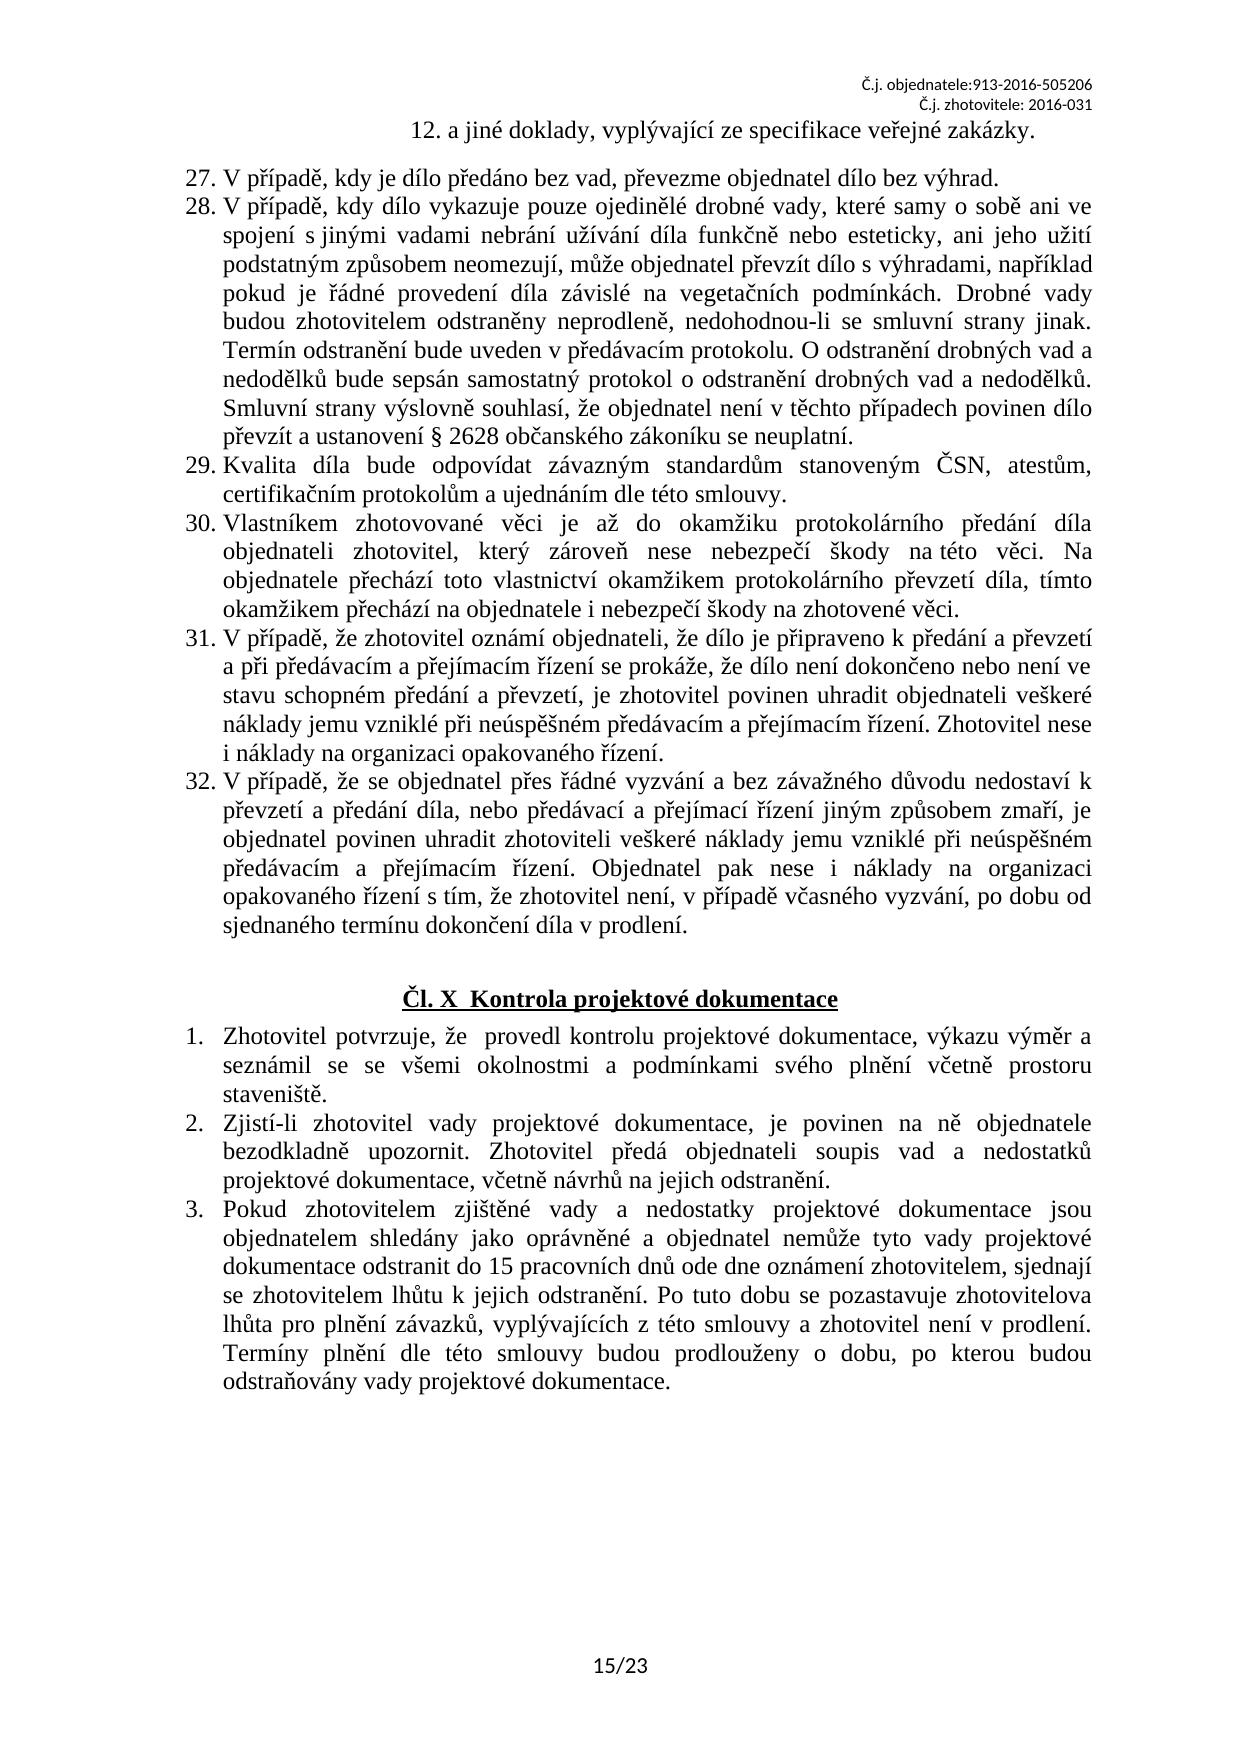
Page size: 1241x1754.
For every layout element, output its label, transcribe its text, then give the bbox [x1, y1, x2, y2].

list Zjistí-li zhotovitel vady projektové dokumentace, je povinen na ně objednatele bezodkladně upozornit. Zhotovitel předá objednateli soupis vad a nedostatků projektové dokumentace, včetně návrhů na jejich odstranění. [185, 1108, 1093, 1194]
list V případě, kdy je dílo předáno bez vad, převezme objednatel dílo bez výhrad. [185, 163, 1093, 191]
list Kvalita díla bude odpovídat závazným standardům stanoveným ČSN, atestům, certifikačním protokolům a ujednáním dle této smlouvy. [185, 450, 1093, 508]
list V případě, že zhotovitel oznámí objednateli, že dílo je připraveno k předání a převzetí a při předávacím a přejímacím řízení se prokáže, že dílo není dokončeno nebo není ve stavu schopném předání a převzetí, je zhotovitel povinen uhradit objednateli veškeré náklady jemu vzniklé při neúspěšném předávacím a přejímacím řízení. Zhotovitel nese i náklady na organizaci opakovaného řízení. [185, 623, 1093, 766]
text Čl. X Kontrola projektové dokumentace [148, 984, 1093, 1013]
list Vlastníkem zhotovované věci je až do okamžiku protokolárního předání díla objednateli zhotovitel, který zároveň nese nebezpečí škody na této věci. Na objednatele přechází toto vlastnictví okamžikem protokolárního převzetí díla, tímto okamžikem přechází na objednatele i nebezpečí škody na zhotovené věci. [185, 508, 1093, 623]
list V případě, že se objednatel přes řádné vyzvání a bez závažného důvodu nedostaví k převzetí a předání díla, nebo předávací a přejímací řízení jiným způsobem zmaří, je objednatel povinen uhradit zhotoviteli veškeré náklady jemu vzniklé při neúspěšném předávacím a přejímacím řízení. Objednatel pak nese i náklady na organizaci opakovaného řízení s tím, že zhotovitel není, v případě včasného vyzvání, po dobu od sjednaného termínu dokončení díla v prodlení. [185, 766, 1093, 939]
list Pokud zhotovitelem zjištěné vady a nedostatky projektové dokumentace jsou objednatelem shledány jako oprávněné a objednatel nemůže tyto vady projektové dokumentace odstranit do 15 pracovních dnů ode dne oznámení zhotovitelem, sjednají se zhotovitelem lhůtu k jejich odstranění. Po tuto dobu se pozastavuje zhotovitelova lhůta pro plnění závazků, vyplývajících z této smlouvy a zhotovitel není v prodlení. Termíny plnění dle této smlouvy budou prodlouženy o dobu, po kterou budou odstraňovány vady projektové dokumentace. [185, 1194, 1093, 1395]
list V případě, kdy dílo vykazuje pouze ojedinělé drobné vady, které samy o sobě ani ve spojení s jinými vadami nebrání užívání díla funkčně nebo esteticky, ani jeho užití podstatným způsobem neomezují, může objednatel převzít dílo s výhradami, například pokud je řádné provedení díla závislé na vegetačních podmínkách. Drobné vady budou zhotovitelem odstraněny neprodleně, nedohodnou-li se smluvní strany jinak. Termín odstranění bude uveden v předávacím protokolu. O odstranění drobných vad a nedodělků bude sepsán samostatný protokol o odstranění drobných vad a nedodělků. Smluvní strany výslovně souhlasí, že objednatel není v těchto případech povinen dílo převzít a ustanovení § 2628 občanského zákoníku se neuplatní. [185, 191, 1093, 450]
list Zhotovitel potvrzuje, že provedl kontrolu projektové dokumentace, výkazu výměr a seznámil se se všemi okolnostmi a podmínkami svého plnění včetně prostoru staveniště. [185, 1021, 1093, 1108]
list a jiné doklady, vyplývající ze specifikace veřejné zakázky. [410, 116, 1093, 144]
